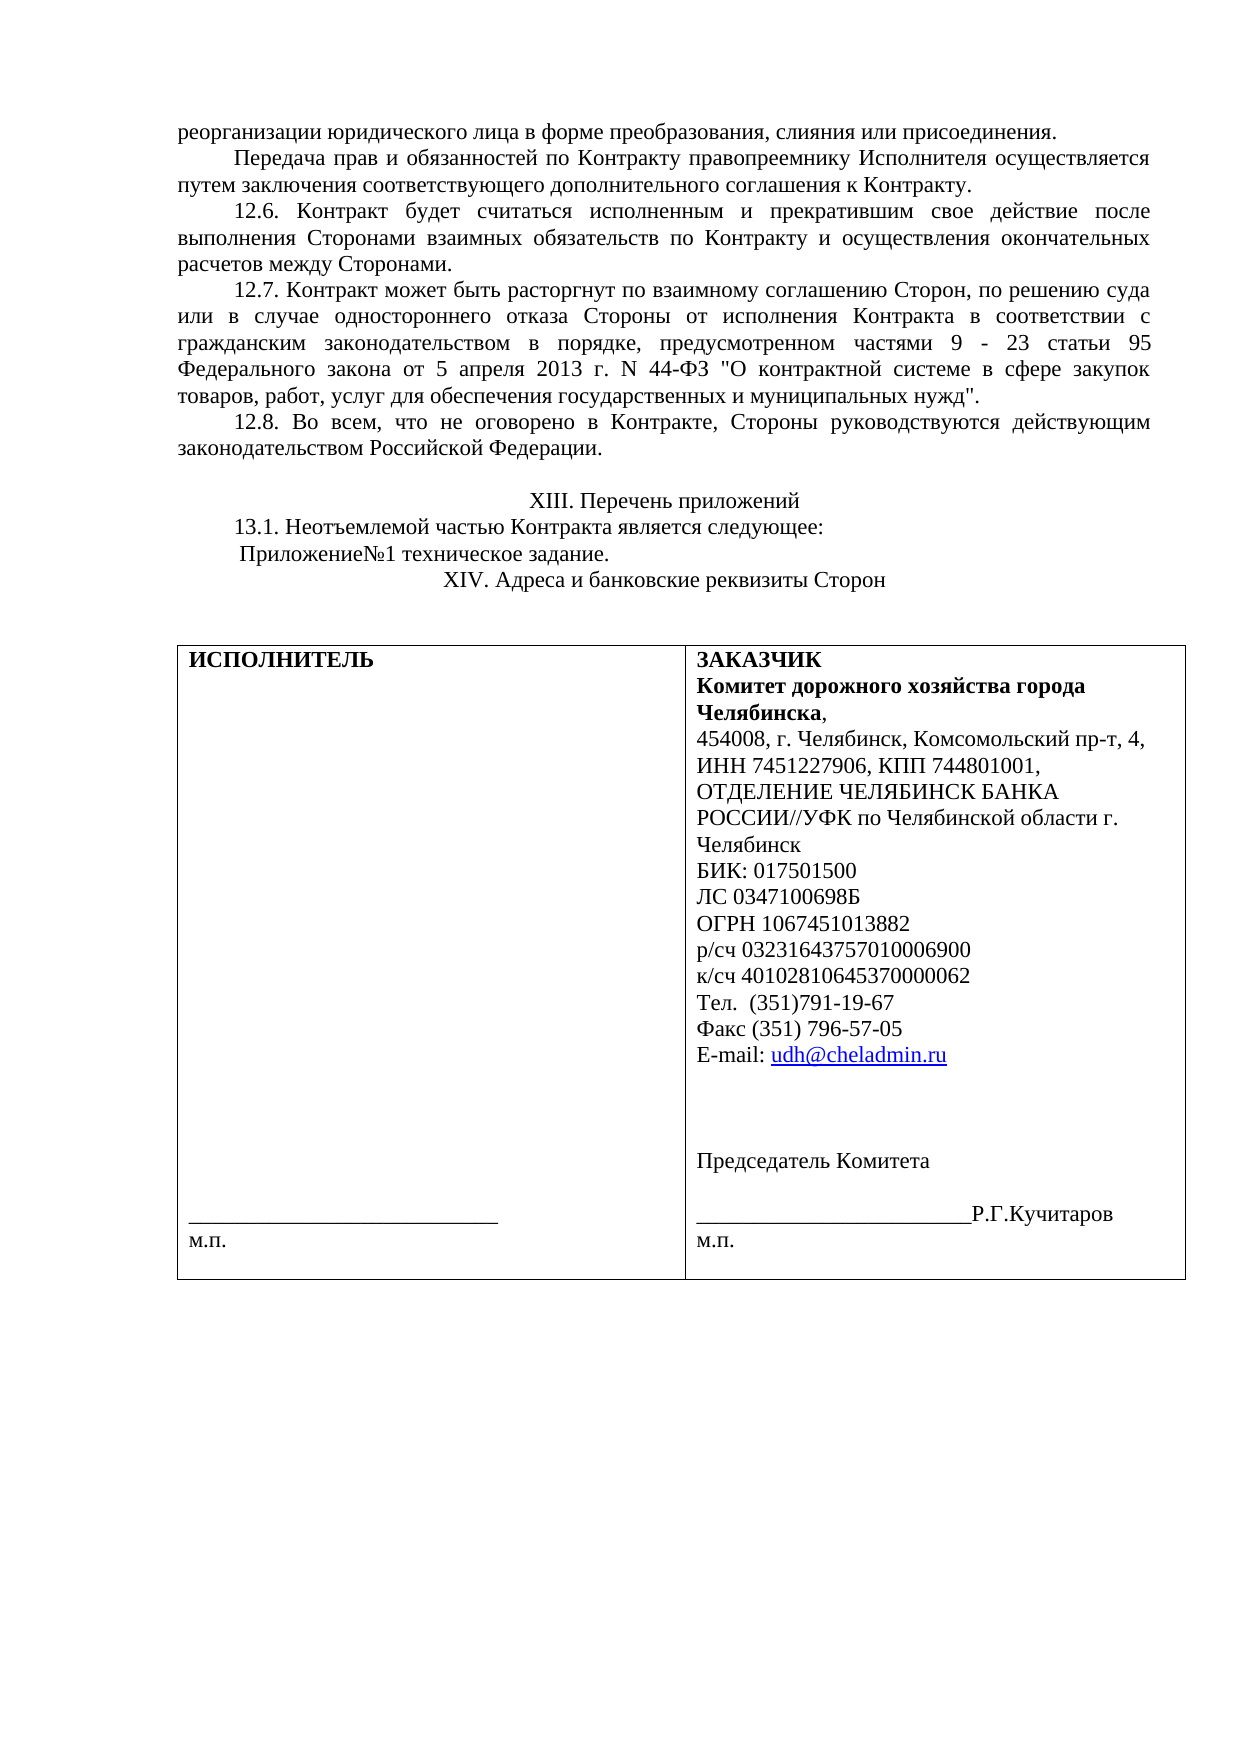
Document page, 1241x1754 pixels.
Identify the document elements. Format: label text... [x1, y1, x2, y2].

text 12.8. Во всем, что не оговорено в Контракте, Стороны руководствуются действующим законодательством Российской Федерации. [177, 408, 1152, 461]
text XIII. Перечень приложений [177, 487, 1152, 513]
text Приложение№1 техническое задание. [177, 540, 1152, 566]
table_header ИСПОЛНИТЕЛЬ ___________________________ м.п. [178, 646, 685, 1279]
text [177, 118, 1152, 144]
text 13.1. Неотъемлемой частью Контракта является следующее: [177, 513, 1152, 540]
text 12.6. Контракт будет считаться исполненным и прекратившим свое действие после выполнения Сторонами взаимных обязательств по Контракту и осуществления окончательных расчетов между Сторонами. [177, 197, 1152, 276]
table_header ЗАКАЗЧИК Комитет дорожного хозяйства города Челябинска, 454008, г. Челябинск, Комсомольский пр-т, 4, ИНН 7451227906, КПП 744801001, ОТДЕЛЕНИЕ ЧЕЛЯБИНСК БАНКА РОССИИ//УФК по Челябинской области г. Челябинск БИК: 017501500 ЛС 0347100698Б ОГРН 1067451013882 р/сч 03231643757010006900 к/сч 40102810645370000062 Тел. (351)791-19-67 Факс (351) 796-57-05 E-mail: udh@cheladmin.ru Председатель Комитета ________________________Р.Г.Кучитаров м.п. [686, 646, 1185, 1279]
text Передача прав и обязанностей по Контракту правопреемнику Исполнителя осуществляется путем заключения соответствующего дополнительного соглашения к Контракту. [177, 144, 1152, 197]
text XIV. Адреса и банковские реквизиты Сторон [177, 566, 1152, 592]
text 12.7. Контракт может быть расторгнут по взаимному соглашению Сторон, по решению суда или в случае одностороннего отказа Стороны от исполнения Контракта в соответствии с гражданским законодательством в порядке, предусмотренном частями 9 - 23 статьи 95 Федерального закона от 5 апреля 2013 г. N 44-ФЗ "О контрактной системе в сфере закупок товаров, работ, услуг для обеспечения государственных и муниципальных нужд". [177, 276, 1152, 408]
